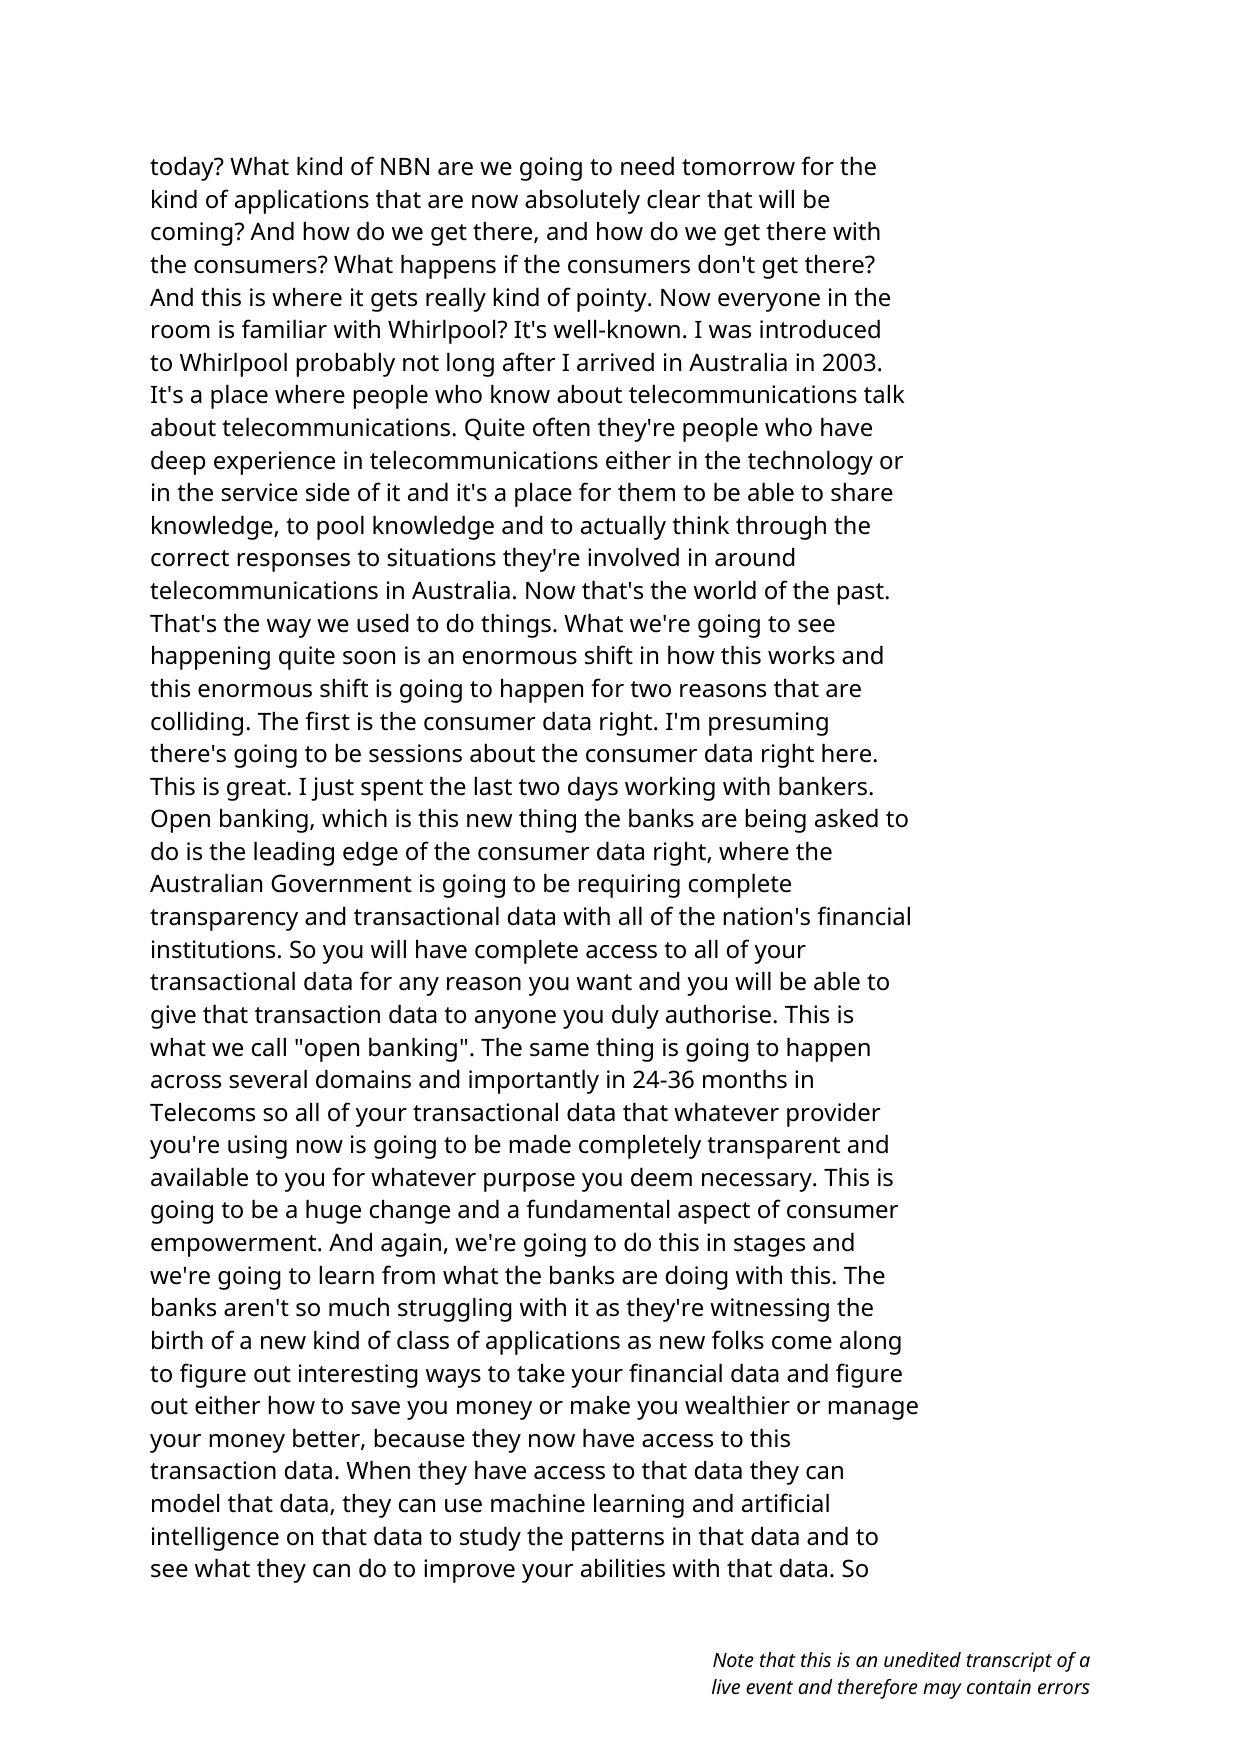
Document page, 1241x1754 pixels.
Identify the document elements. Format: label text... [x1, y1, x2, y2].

text we're going to learn from what the banks are doing with this. The [150, 1258, 1090, 1291]
text room is familiar with Whirlpool? It's well-known. I was introduced [150, 313, 1090, 346]
text It's a place where people who know about telecommunications talk [150, 378, 1090, 411]
text what we call "open banking". The same thing is going to happen [150, 1030, 1090, 1063]
text about telecommunications. Quite often they're people who have [150, 411, 1090, 443]
text transactional data for any reason you want and you will be able to [150, 965, 1090, 998]
text happening quite soon is an enormous shift in how this works and [150, 639, 1090, 672]
text intelligence on that data to study the patterns in that data and to [150, 1519, 1090, 1552]
text out either how to save you money or make you wealthier or manage [150, 1389, 1090, 1422]
text transaction data. When they have access to that data they can [150, 1454, 1090, 1487]
text there's going to be sessions about the consumer data right here. [150, 737, 1090, 769]
text this enormous shift is going to happen for two reasons that are [150, 672, 1090, 704]
text And this is where it gets really kind of pointy. Now everyone in the [150, 280, 1090, 313]
text transparency and transactional data with all of the nation's financial [150, 900, 1090, 932]
text deep experience in telecommunications either in the technology or [150, 443, 1090, 476]
text you're using now is going to be made completely transparent and [150, 1128, 1090, 1161]
text Telecoms so all of your transactional data that whatever provider [150, 1096, 1090, 1128]
text to Whirlpool probably not long after I arrived in Australia in 2003. [150, 346, 1090, 378]
text That's the way we used to do things. What we're going to see [150, 606, 1090, 639]
text Open banking, which is this new thing the banks are being asked to [150, 802, 1090, 835]
text empowerment. And again, we're going to do this in stages and [150, 1226, 1090, 1258]
text correct responses to situations they're involved in around [150, 541, 1090, 574]
text Australian Government is going to be requiring complete [150, 867, 1090, 900]
text available to you for whatever purpose you deem necessary. This is [150, 1161, 1090, 1193]
text do is the leading edge of the consumer data right, where the [150, 835, 1090, 867]
text kind of applications that are now absolutely clear that will be [150, 183, 1090, 215]
text to figure out interesting ways to take your financial data and figure [150, 1356, 1090, 1389]
text across several domains and importantly in 24-36 months in [150, 1063, 1090, 1096]
text going to be a huge change and a fundamental aspect of consumer [150, 1193, 1090, 1226]
text coming? And how do we get there, and how do we get there with [150, 215, 1090, 248]
text in the service side of it and it's a place for them to be able to share [150, 476, 1090, 509]
text the consumers? What happens if the consumers don't get there? [150, 248, 1090, 280]
text banks aren't so much struggling with it as they're witnessing the [150, 1291, 1090, 1324]
text This is great. I just spent the last two days working with bankers. [150, 769, 1090, 802]
text knowledge, to pool knowledge and to actually think through the [150, 509, 1090, 541]
text your money better, because they now have access to this [150, 1422, 1090, 1454]
text institutions. So you will have complete access to all of your [150, 932, 1090, 965]
text colliding. The first is the consumer data right. I'm presuming [150, 704, 1090, 737]
text telecommunications in Australia. Now that's the world of the past. [150, 574, 1090, 606]
text model that data, they can use machine learning and artificial [150, 1487, 1090, 1519]
text today? What kind of NBN are we going to need tomorrow for the [150, 150, 1090, 183]
text birth of a new kind of class of applications as new folks come along [150, 1324, 1090, 1356]
text give that transaction data to anyone you duly authorise. This is [150, 998, 1090, 1030]
text see what they can do to improve your abilities with that data. So [150, 1552, 1090, 1584]
